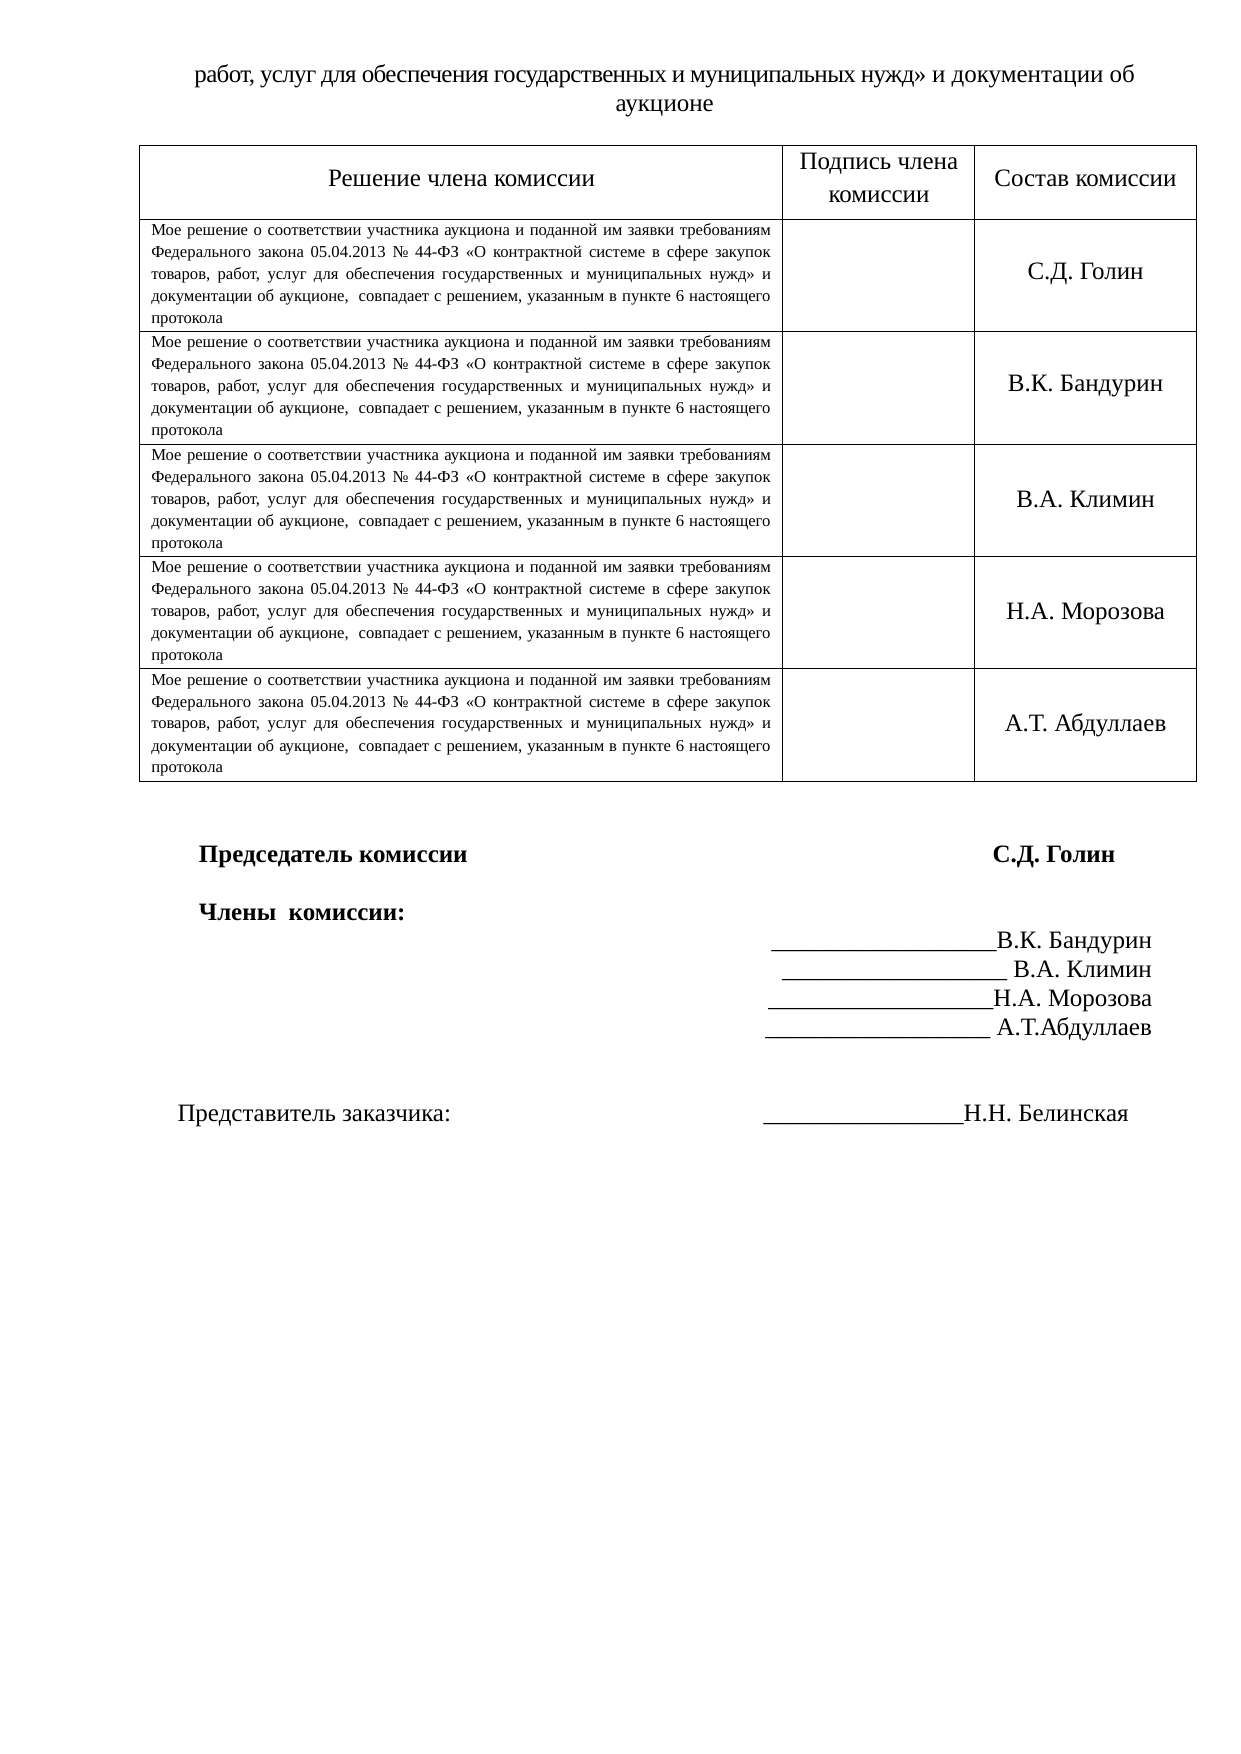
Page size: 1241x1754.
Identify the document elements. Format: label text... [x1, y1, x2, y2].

text __________________ В.А. Климин [74, 954, 1152, 983]
text __________________В.К. Бандурин [74, 926, 1152, 954]
table_cell [783, 557, 974, 668]
text Члены комиссии: [74, 897, 1152, 926]
table_cell Мое решение о соответствии участника аукциона и поданной им заявки требованиям Федерального закона 05.04.2013 № 44-ФЗ «О контрактной системе в сфере закупок товаров, работ, услуг для обеспечения государственных и муниципальных нужд» и документации об аукционе, совпадает с решением, указанным в пункте 6 настоящего протокола [140, 557, 782, 668]
text Председатель комиссии С.Д. Голин [74, 839, 1152, 868]
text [177, 59, 1152, 117]
table_cell [783, 445, 974, 556]
table_header Состав комиссии [975, 146, 1196, 219]
table_cell С.Д. Голин [975, 220, 1196, 331]
table_cell Мое решение о соответствии участника аукциона и поданной им заявки требованиям Федерального закона 05.04.2013 № 44-ФЗ «О контрактной системе в сфере закупок товаров, работ, услуг для обеспечения государственных и муниципальных нужд» и документации об аукционе, совпадает с решением, указанным в пункте 6 настоящего протокола [140, 445, 782, 556]
table_cell В.К. Бандурин [975, 332, 1196, 443]
table_cell [783, 669, 974, 781]
table_header Подпись члена комиссии [783, 146, 974, 219]
table_cell А.Т. Абдуллаев [975, 669, 1196, 781]
text __________________ А.Т.Абдуллаев [74, 1012, 1152, 1041]
table_cell [783, 332, 974, 443]
table_cell В.А. Климин [975, 445, 1196, 556]
table_cell Н.А. Морозова [975, 557, 1196, 668]
table_header Решение члена комиссии [140, 146, 782, 219]
table_cell Мое решение о соответствии участника аукциона и поданной им заявки требованиям Федерального закона 05.04.2013 № 44-ФЗ «О контрактной системе в сфере закупок товаров, работ, услуг для обеспечения государственных и муниципальных нужд» и документации об аукционе, совпадает с решением, указанным в пункте 6 настоящего протокола [140, 669, 782, 781]
table_cell Мое решение о соответствии участника аукциона и поданной им заявки требованиям Федерального закона 05.04.2013 № 44-ФЗ «О контрактной системе в сфере закупок товаров, работ, услуг для обеспечения государственных и муниципальных нужд» и документации об аукционе, совпадает с решением, указанным в пункте 6 настоящего протокола [140, 220, 782, 331]
text Представитель заказчика: ________________Н.Н. Белинская [177, 1098, 1152, 1127]
table_cell [783, 220, 974, 331]
text __________________Н.А. Морозова [74, 983, 1152, 1012]
table_cell Мое решение о соответствии участника аукциона и поданной им заявки требованиям Федерального закона 05.04.2013 № 44-ФЗ «О контрактной системе в сфере закупок товаров, работ, услуг для обеспечения государственных и муниципальных нужд» и документации об аукционе, совпадает с решением, указанным в пункте 6 настоящего протокола [140, 332, 782, 443]
